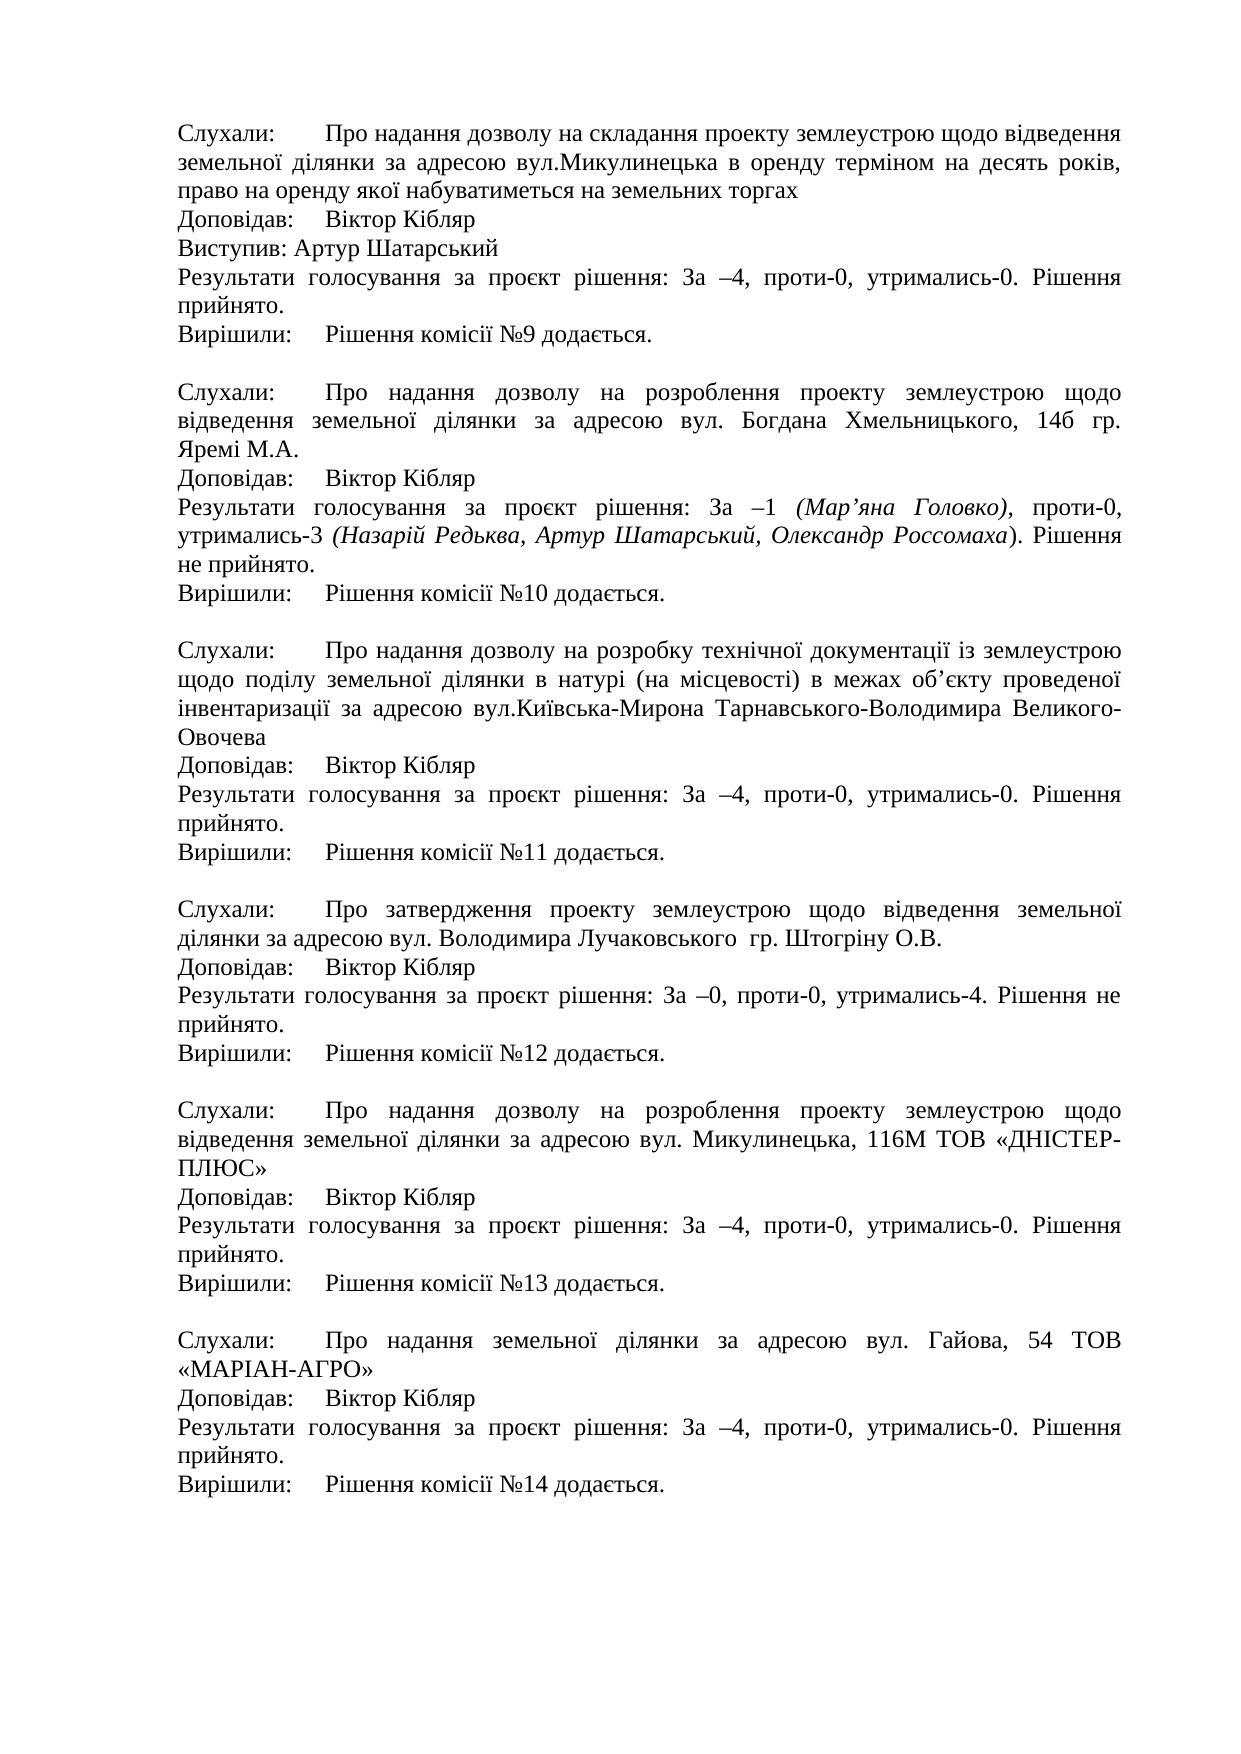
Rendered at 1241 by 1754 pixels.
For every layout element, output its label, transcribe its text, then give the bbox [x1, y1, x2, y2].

text Вирішили: Рішення комісії №13 додається. [177, 1268, 1122, 1297]
text Доповідав: Віктор Кібляр [177, 952, 1122, 981]
text Вирішили: Рішення комісії №11 додається. [177, 837, 1122, 866]
text Вирішили: Рішення комісії №14 додається. [177, 1469, 1122, 1498]
text Результати голосування за проєкт рішення: За –4, проти-0, утримались-0. Рішення прийнято. [177, 1211, 1122, 1268]
text Результати голосування за проєкт рішення: За –0, проти-0, утримались-4. Рішення не прийнято. [177, 981, 1122, 1038]
text Виступив: Артур Шатарський [177, 233, 1122, 262]
text Вирішили: Рішення комісії №10 додається. [177, 578, 1122, 607]
text Результати голосування за проєкт рішення: За –4, проти-0, утримались-0. Рішення прийнято. [177, 1412, 1122, 1469]
text Вирішили: Рішення комісії №12 додається. [177, 1038, 1122, 1067]
text Слухали: Про затвердження проекту землеустрою щодо відведення земельної ділянки за адресою вул. Володимира Лучаковського гр. Штогріну О.В. [177, 894, 1122, 952]
text Слухали: Про надання дозволу на складання проекту землеустрою щодо відведення земельної ділянки за адресою вул.Микулинецька в оренду терміном на десять років, право на оренду якої набуватиметься на земельних торгах [177, 118, 1122, 204]
text Доповідав: Віктор Кібляр [177, 204, 1122, 233]
text Слухали: Про надання земельної ділянки за адресою вул. Гайова, 54 ТОВ «МАРІАН-АГРО» [177, 1326, 1122, 1383]
text Доповідав: Віктор Кібляр [177, 751, 1122, 779]
text Доповідав: Віктор Кібляр [177, 1383, 1122, 1412]
text Слухали: Про надання дозволу на розробку технічної документації із землеустрою щодо поділу земельної ділянки в натурі (на місцевості) в межах об’єкту проведеної інвентаризації за адресою вул.Київська-Мирона Тарнавського-Володимира Великого-Овочева [177, 636, 1122, 751]
text Доповідав: Віктор Кібляр [177, 463, 1122, 492]
text Слухали: Про надання дозволу на розроблення проекту землеустрою щодо відведення земельної ділянки за адресою вул. Микулинецька, 116М ТОВ «ДНІСТЕР-ПЛЮС» [177, 1096, 1122, 1182]
text Доповідав: Віктор Кібляр [177, 1182, 1122, 1211]
text Результати голосування за проєкт рішення: За –4, проти-0, утримались-0. Рішення прийнято. [177, 779, 1122, 837]
text Результати голосування за проєкт рішення: За –4, проти-0, утримались-0. Рішення прийнято. [177, 262, 1122, 319]
text Вирішили: Рішення комісії №9 додається. [177, 319, 1122, 348]
text Слухали: Про надання дозволу на розроблення проекту землеустрою щодо відведення земельної ділянки за адресою вул. Богдана Хмельницького, 14б гр. Яремі М.А. [177, 377, 1122, 463]
text Результати голосування за проєкт рішення: За –1 (Мар’яна Головко), проти-0, утримались-3 (Назарій Редьква, Артур Шатарський, Олександр Россомаха). Рішення не прийнято. [177, 492, 1122, 578]
